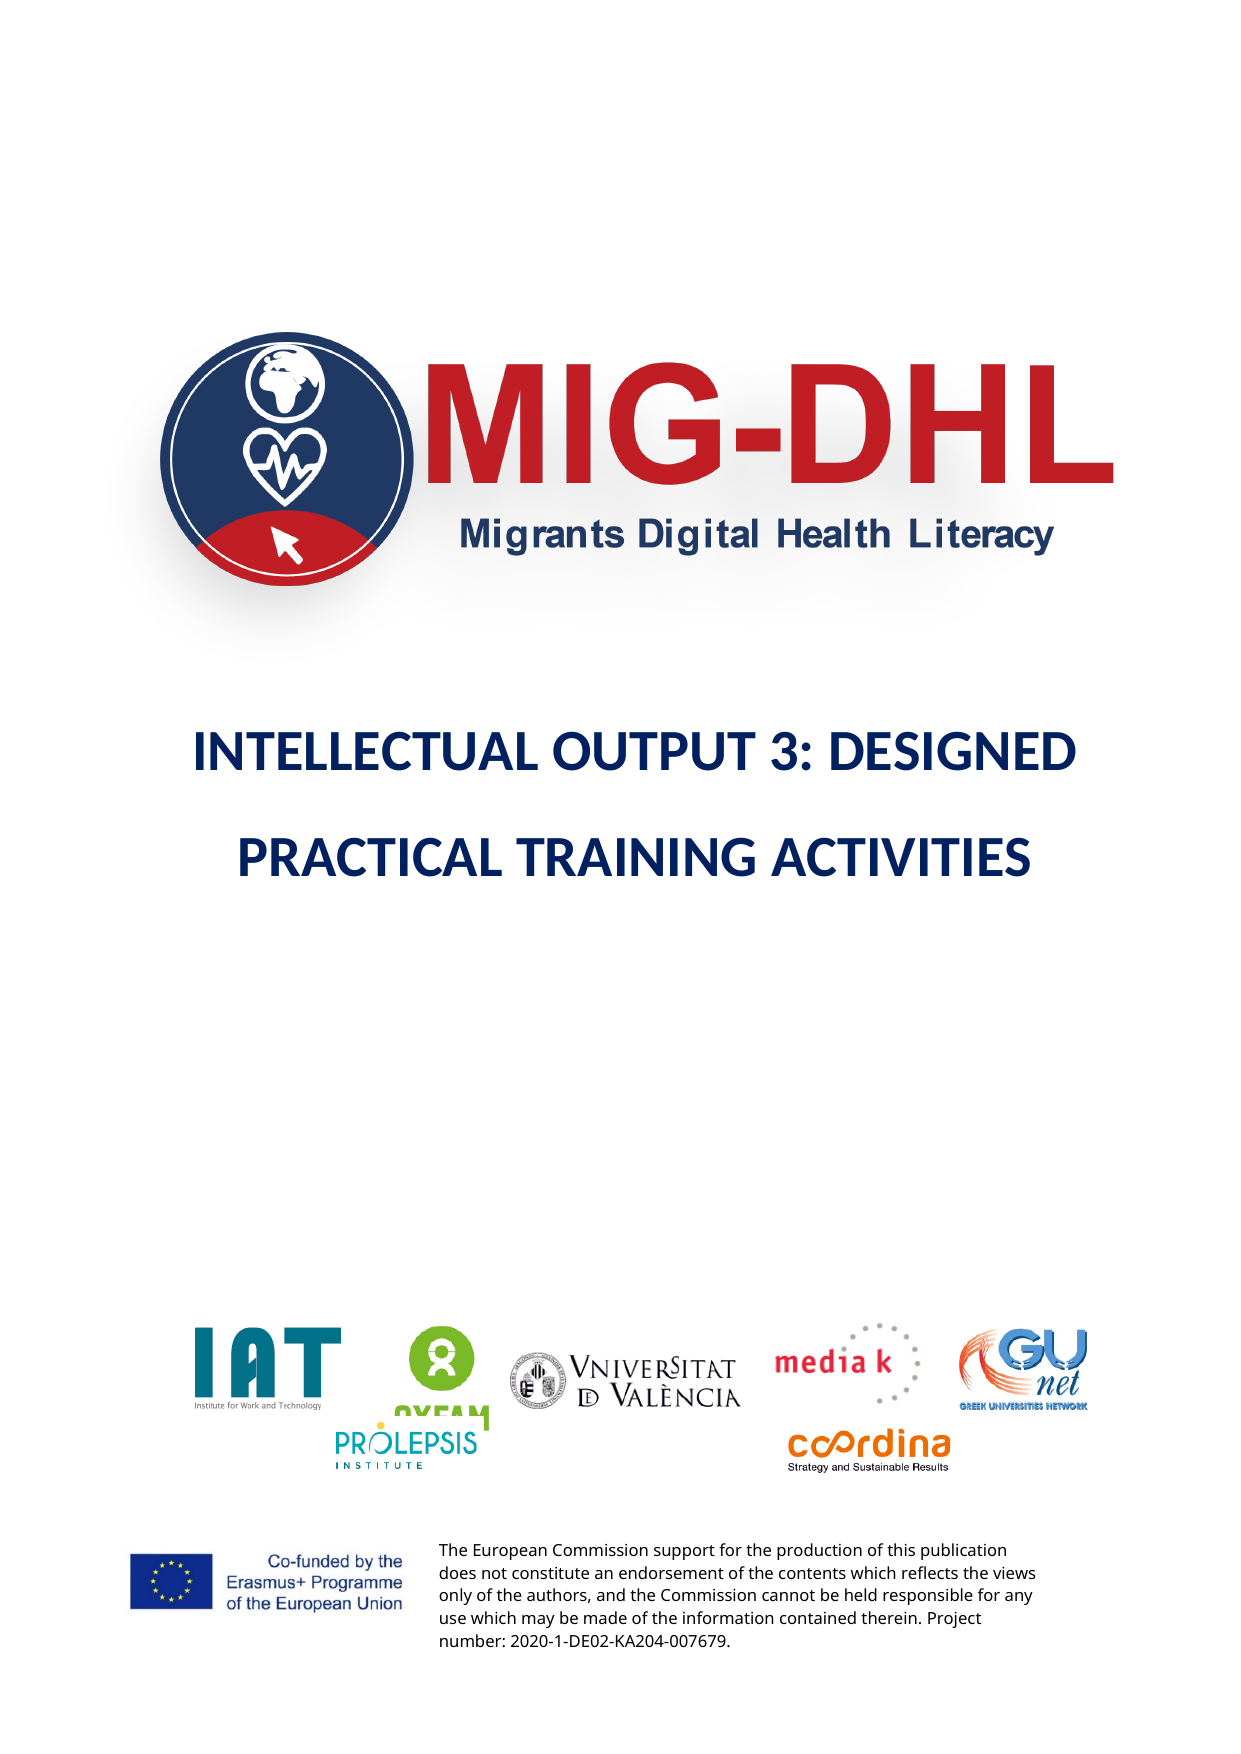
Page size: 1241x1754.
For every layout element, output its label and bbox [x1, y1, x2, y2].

picture [176, 1314, 751, 1481]
picture [762, 1314, 933, 1411]
picture [160, 332, 1117, 586]
picture [779, 1314, 1093, 1481]
picture [113, 1538, 416, 1625]
